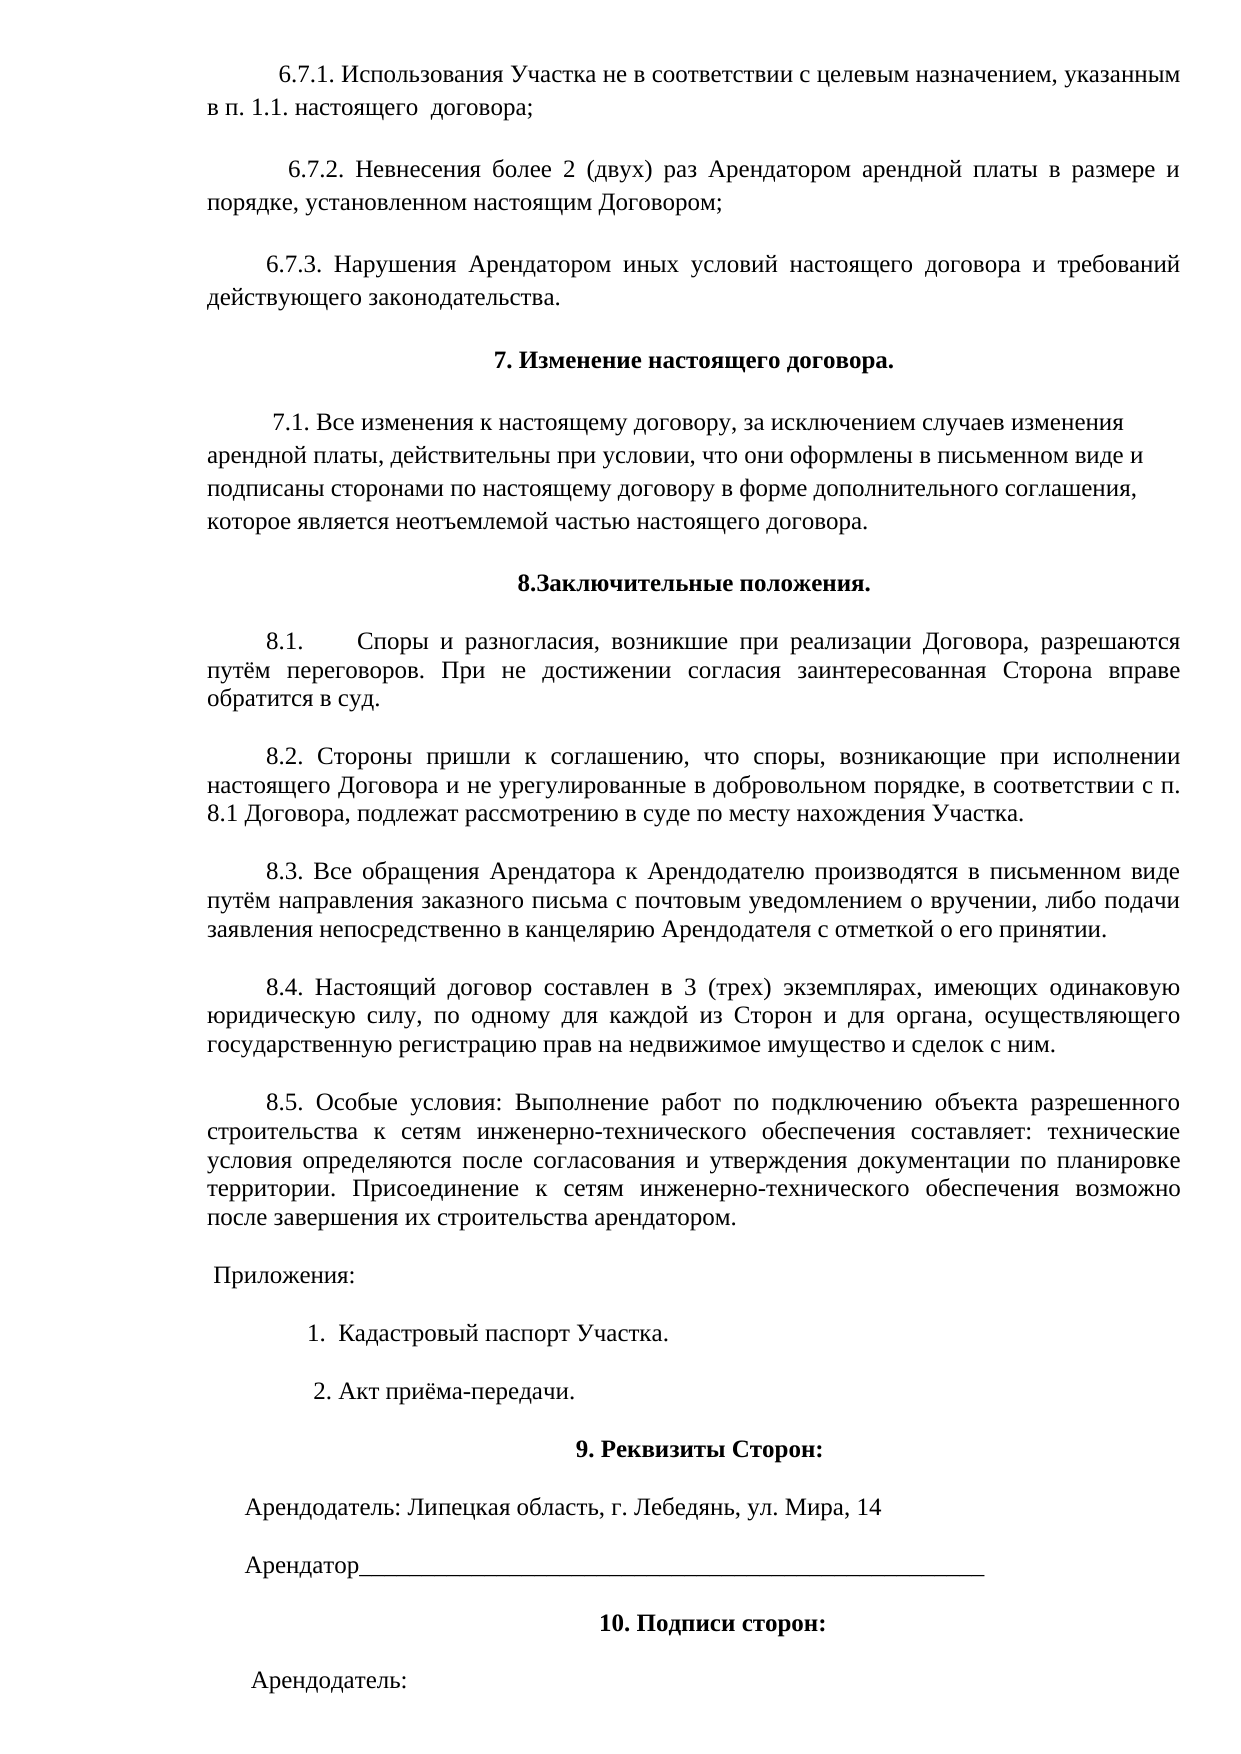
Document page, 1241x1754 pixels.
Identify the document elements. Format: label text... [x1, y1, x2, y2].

text Арендатор__________________________________________________ [207, 1550, 1181, 1578]
text 6.7.3. Нарушения Арендатором иных условий настоящего договора и требований действующего законодательства. [207, 249, 1181, 311]
text Приложения: [207, 1260, 1181, 1289]
text Арендодатель: Липецкая область, г. Лебедянь, ул. Мира, 14 [244, 1492, 1181, 1521]
text 8.2. Стороны пришли к соглашению, что споры, возникающие при исполнении настоящего Договора и не урегулированные в добровольном порядке, в соответствии с п. 8.1 Договора, подлежат рассмотрению в суде по месту нахождения Участка. [207, 741, 1181, 827]
text 2. Акт приёма-передачи. [307, 1376, 1181, 1405]
text 8.3. Все обращения Арендатора к Арендодателю производятся в письменном виде путём направления заказного письма с почтовым уведомлением о вручении, либо подачи заявления непосредственно в канцелярию Арендодателя с отметкой о его принятии. [207, 856, 1181, 943]
list Споры и разногласия, возникшие при реализации Договора, разрешаются путём переговоров. При не достижении согласия заинтересованная Сторона вправе обратится в суд. [207, 626, 1181, 712]
text 1. Кадастровый паспорт Участка. [307, 1318, 1181, 1347]
text 6.7.2. Невнесения более 2 (двух) раз Арендатором арендной платы в размере и порядке, установленном настоящим Договором; [207, 154, 1181, 216]
text 8.Заключительные положения. [207, 568, 1181, 597]
text 7. Изменение настоящего договора. [207, 345, 1181, 373]
text 6.7.1. Использования Участка не в соответствии с целевым назначением, указанным в п. 1.1. настоящего договора; [207, 59, 1181, 121]
text 8.4. Настоящий договор составлен в 3 (трех) экземплярах, имеющих одинаковую юридическую силу, по одному для каждой из Сторон и для органа, осуществляющего государственную регистрацию прав на недвижимое имущество и сделок с ним. [207, 972, 1181, 1058]
text 7.1. Все изменения к настоящему договору, за исключением случаев изменения арендной платы, действительны при условии, что они оформлены в письменном виде и подписаны сторонами по настоящему договору в форме дополнительного соглашения, которое является неотъемлемой частью настоящего договора. [207, 407, 1181, 535]
text 10. Подписи сторон: [244, 1608, 1181, 1636]
text 9. Реквизиты Сторон: [207, 1434, 1181, 1463]
text Арендодатель: [207, 1666, 1181, 1694]
text 8.5. Особые условия: Выполнение работ по подключению объекта разрешенного строительства к сетям инженерно-технического обеспечения составляет: технические условия определяются после согласования и утверждения документации по планировке территории. Присоединение к сетям инженерно-технического обеспечения возможно после завершения их строительства арендатором. [207, 1087, 1181, 1231]
